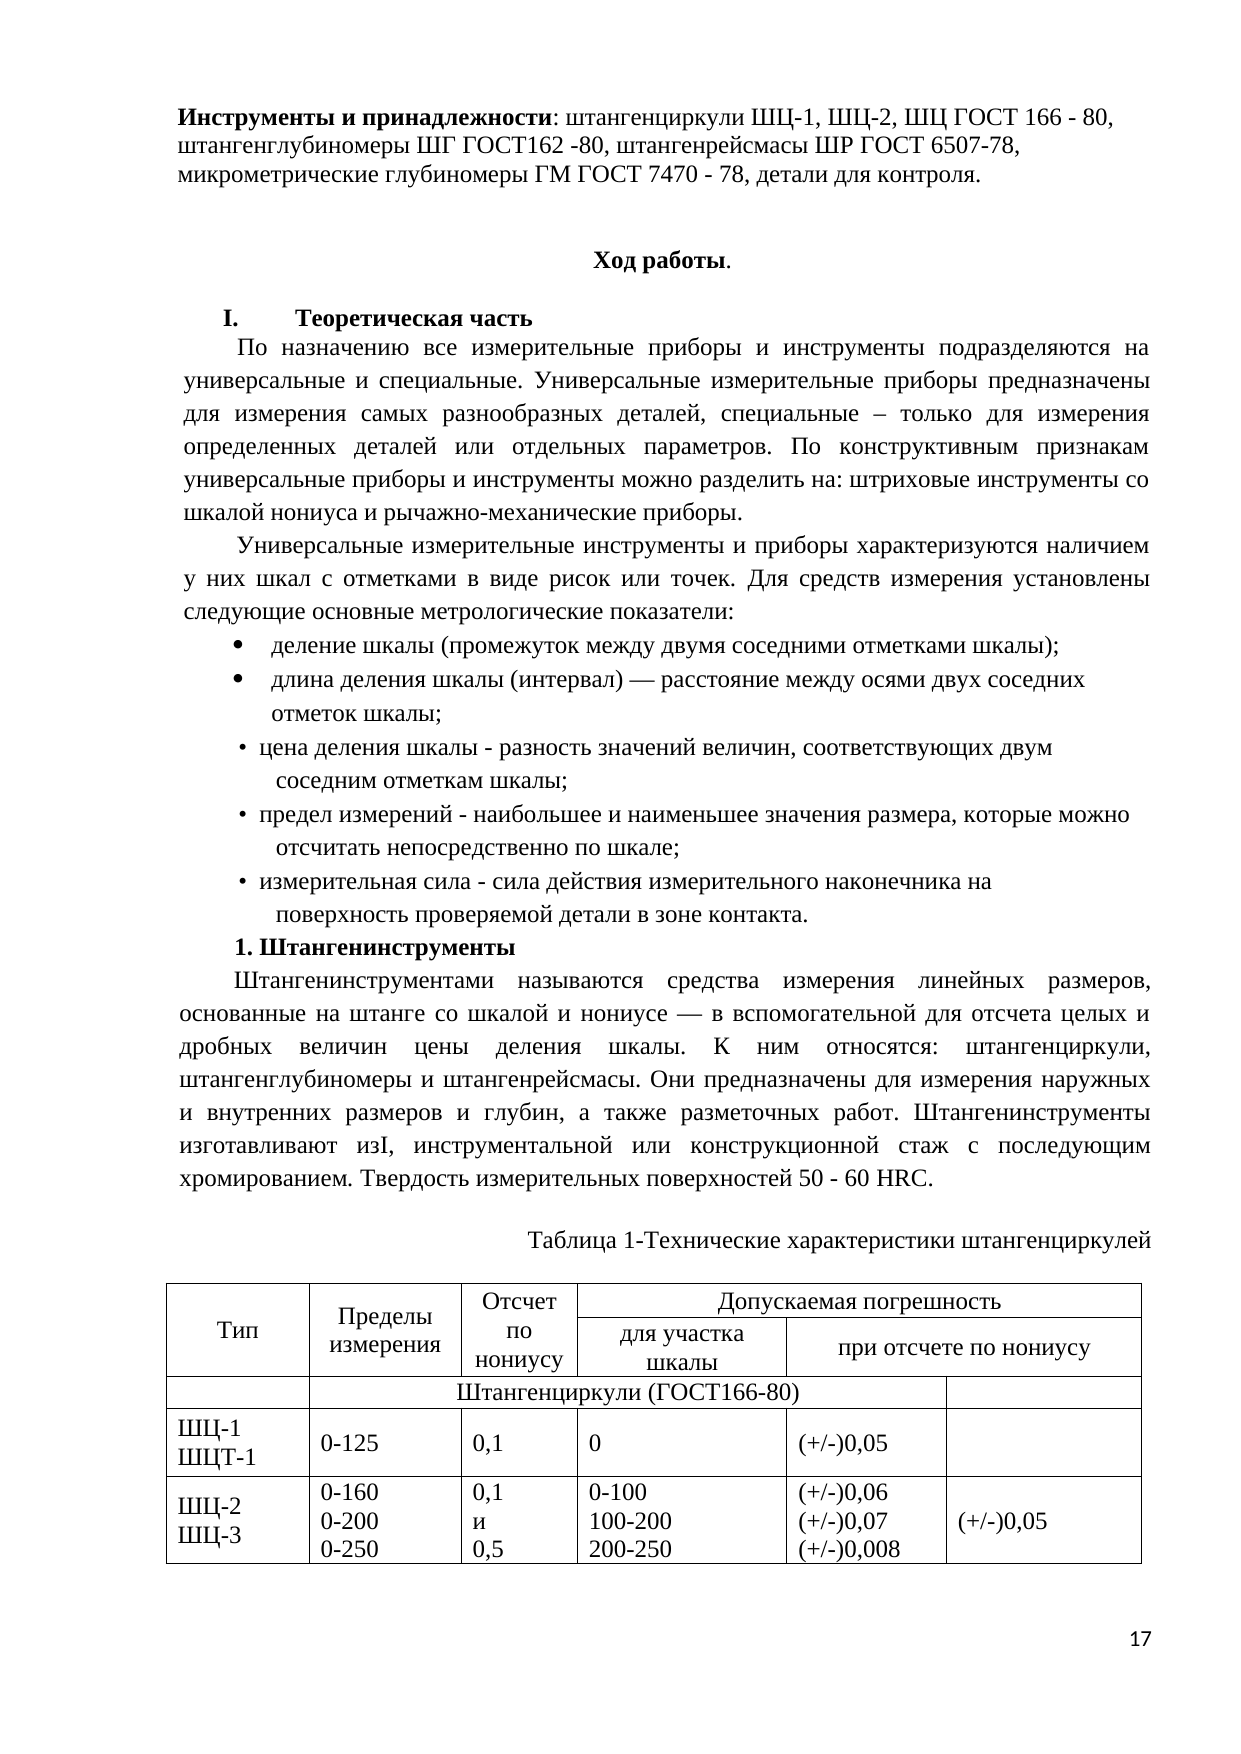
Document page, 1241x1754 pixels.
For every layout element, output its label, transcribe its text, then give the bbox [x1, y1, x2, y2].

table_cell [947, 1409, 1141, 1476]
list деление шкалы (промежуток между двумя соседними отметками шкалы); [233, 631, 1152, 659]
table_cell Штангенциркули (ГОСТ166-80) [310, 1377, 946, 1408]
table_cell 0-160 0-200 0-250 [310, 1477, 461, 1563]
table_cell [167, 1377, 309, 1408]
table_header Допускаемая погрешность [578, 1284, 1141, 1317]
table_cell 0-125 [310, 1409, 461, 1476]
table_cell для участка шкалы [578, 1318, 786, 1376]
table_cell 0 [578, 1409, 786, 1476]
table_cell ШЦ-2 ШЦ-3 [167, 1477, 309, 1563]
text По назначению все измерительные приборы и инструменты подразделяются на универсальные и специальные. Универсальные измерительные приборы предназначены для измерения самых разнообразных деталей, специальные – только для измерения определенных деталей или отдельных параметров. По конструктивным признакам универсальные приборы и инструменты можно разделить на: штриховые инструменты со шкалой нониуса и рычажно-механические приборы. [183, 332, 1150, 526]
table_cell ШЦ-1 ШЦТ-1 [167, 1409, 309, 1476]
table_cell 0,1 [462, 1409, 577, 1476]
table_header Отсчет по нониусу [462, 1284, 577, 1376]
text Универсальные измерительные инструменты и приборы характеризуются наличием у них шкал с отметками в виде рисок или точек. Для средств измерения установлены следующие основные метрологические показатели: [183, 530, 1150, 625]
text 1. Штангенинструменты [234, 932, 1152, 961]
list Теоретическая часть [223, 303, 1152, 332]
text Штангенинструментами называются средства измерения линейных размеров, основанные на штанге со шкалой и нониусе — в вспомогательной для отсчета целых и дробных величин цены деления шкалы. К ним относятся: штангенциркули, штангенглубиномеры и штангенрейсмасы. Они предназначены для измерения наружных и внутренних размеров и глубин, а также разметочных работ. Штангенинструменты изготавливают изI, инструментальной или конструкционной стаж с последующим хромированием. Твердость измерительных поверхностей 50 - 60 HRC. [179, 965, 1152, 1192]
text Таблица 1-Технические характеристики штангенциркулей [177, 1225, 1152, 1254]
table_cell 0,1 и 0,5 [462, 1477, 577, 1563]
table_cell 0-100 100-200 200-250 [578, 1477, 786, 1563]
table_cell (+/-)0,05 [947, 1477, 1141, 1563]
table_cell при отсчете по нониусу [787, 1318, 1141, 1376]
text Ход работы. [173, 246, 1152, 274]
table_header Пределы измерения [310, 1284, 461, 1376]
list измерительная сила - сила действия измерительного наконечника на поверхность проверяемой детали в зоне контакта. [238, 866, 1152, 928]
list цена деления шкалы - разность значений величин, соответствующих двум соседним отметкам шкалы; [238, 732, 1152, 793]
table_cell (+/-)0,06 (+/-)0,07 (+/-)0,008 [787, 1477, 946, 1563]
table_cell (+/-)0,05 [787, 1409, 946, 1476]
table_header Тип [167, 1284, 309, 1376]
text Инструменты и принадлежности: штангенциркули ШЦ-1, ШЦ-2, ШЦ ГОСТ 166 - 80, штангенглубиномеры ШГ ГОСТ162 -80, штангенрейсмасы ШР ГОСТ 6507-78, микрометрические глубиномеры ГМ ГОСТ 7470 - 78, детали для контроля. [173, 102, 1152, 188]
list длина деления шкалы (интервал) — расстояние между осями двух соседних отметок шкалы; [233, 664, 1152, 726]
table_cell [947, 1377, 1141, 1408]
list предел измерений - наибольшее и наименьшее значения размера, которые можно отсчитать непосредственно по шкале; [238, 799, 1152, 861]
